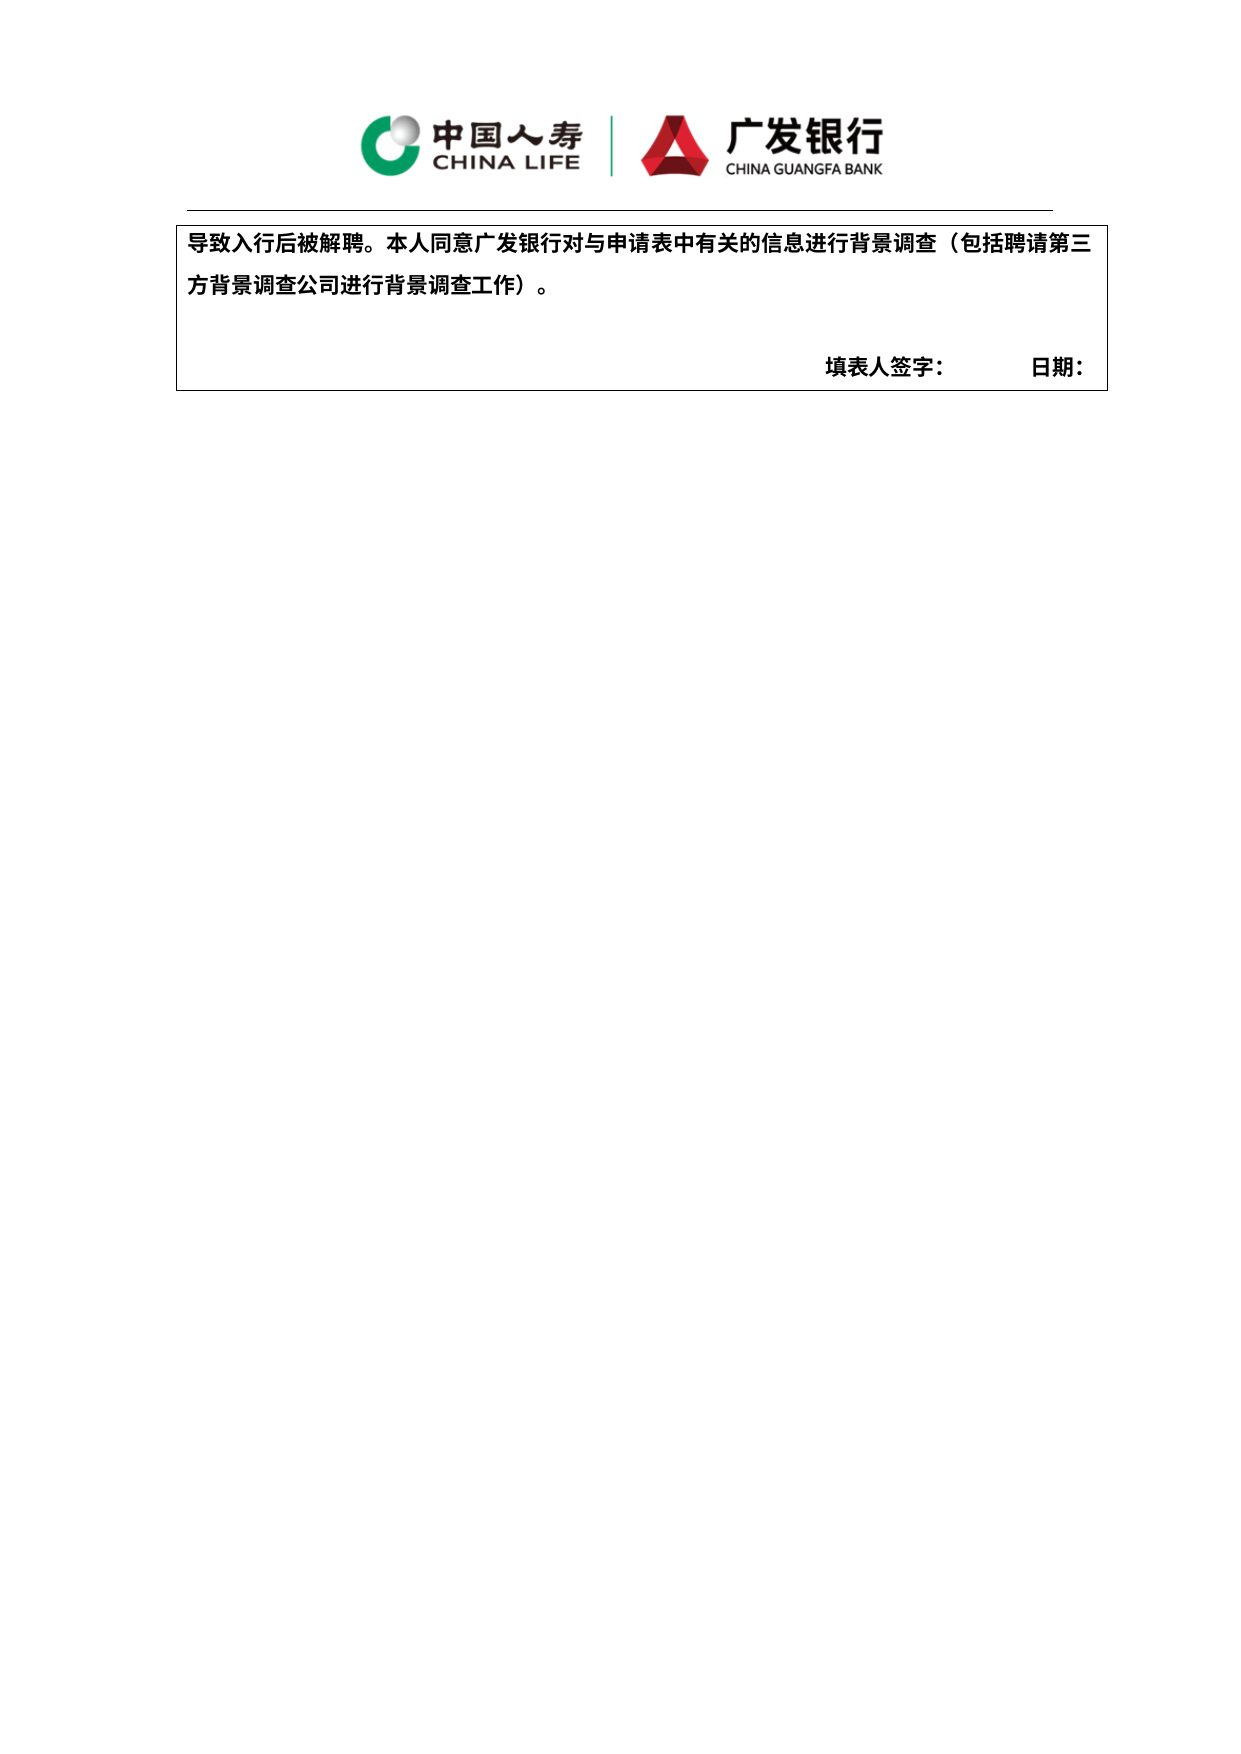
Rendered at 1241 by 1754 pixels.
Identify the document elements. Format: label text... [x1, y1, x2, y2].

picture [329, 88, 911, 208]
table_cell 申明：本人向广发银行保证申请表中的信息是全面且真实的，知晓任何的不实和遗漏都有可能导致入行后被解聘。本人同意广发银行对与申请表中有关的信息进行背景调查（包括聘请第三方背景调查公司进行背景调查工作）。 填表人签字： 日期： [177, 226, 1107, 390]
